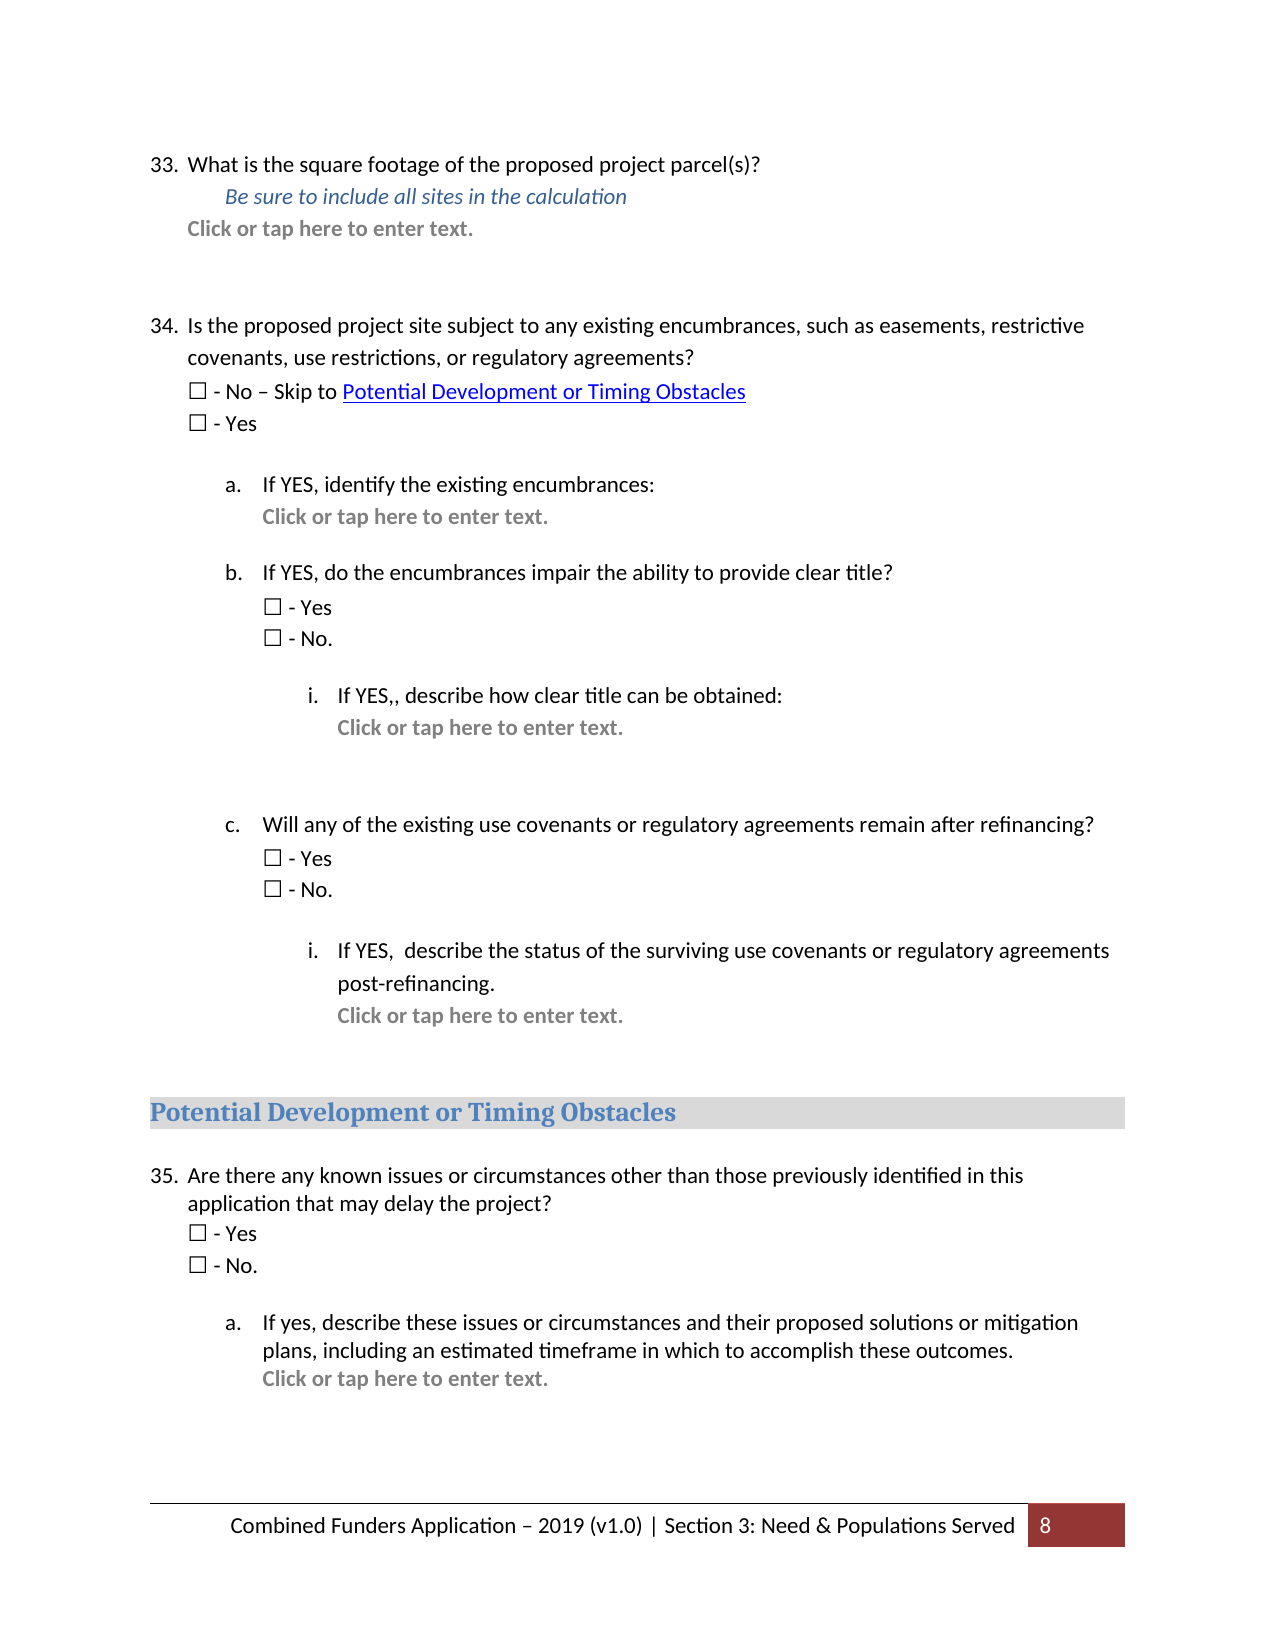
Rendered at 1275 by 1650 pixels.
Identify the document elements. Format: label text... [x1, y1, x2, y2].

subtitle Potential Development or Timing Obstacles [150, 1097, 1125, 1129]
list If YES, describe the status of the surviving use covenants or regulatory agreements post-refinancing. [319, 937, 1125, 997]
list What is the square footage of the proposed project parcel(s)? Be sure to include all sites in the calculation [150, 150, 1125, 210]
list - Yes [187, 1217, 1125, 1248]
list If YES,, describe how clear title can be obtained: [319, 681, 1125, 709]
list - Yes [187, 407, 1125, 438]
list Will any of the existing use covenants or regulatory agreements remain after refinancing? [225, 810, 1125, 838]
list - No – Skip to Potential Development or Timing Obstacles [187, 375, 1125, 407]
list If YES, do the encumbrances impair the ability to provide clear title? [225, 558, 1125, 586]
list - Yes [225, 590, 1125, 622]
list If yes, describe these issues or circumstances and their proposed solutions or mitigation plans, including an estimated timeframe in which to accomplish these outcomes. [225, 1308, 1125, 1364]
list Are there any known issues or circumstances other than those previously identified in this application that may delay the project? [150, 1161, 1125, 1217]
list - No. [225, 873, 1125, 904]
list - No. [225, 622, 1125, 653]
list If YES, identify the existing encumbrances: [225, 470, 1125, 498]
list - Yes [225, 842, 1125, 873]
list - No. [187, 1248, 1125, 1280]
list Is the proposed project site subject to any existing encumbrances, such as easements, restrictive covenants, use restrictions, or regulatory agreements? [150, 311, 1125, 371]
